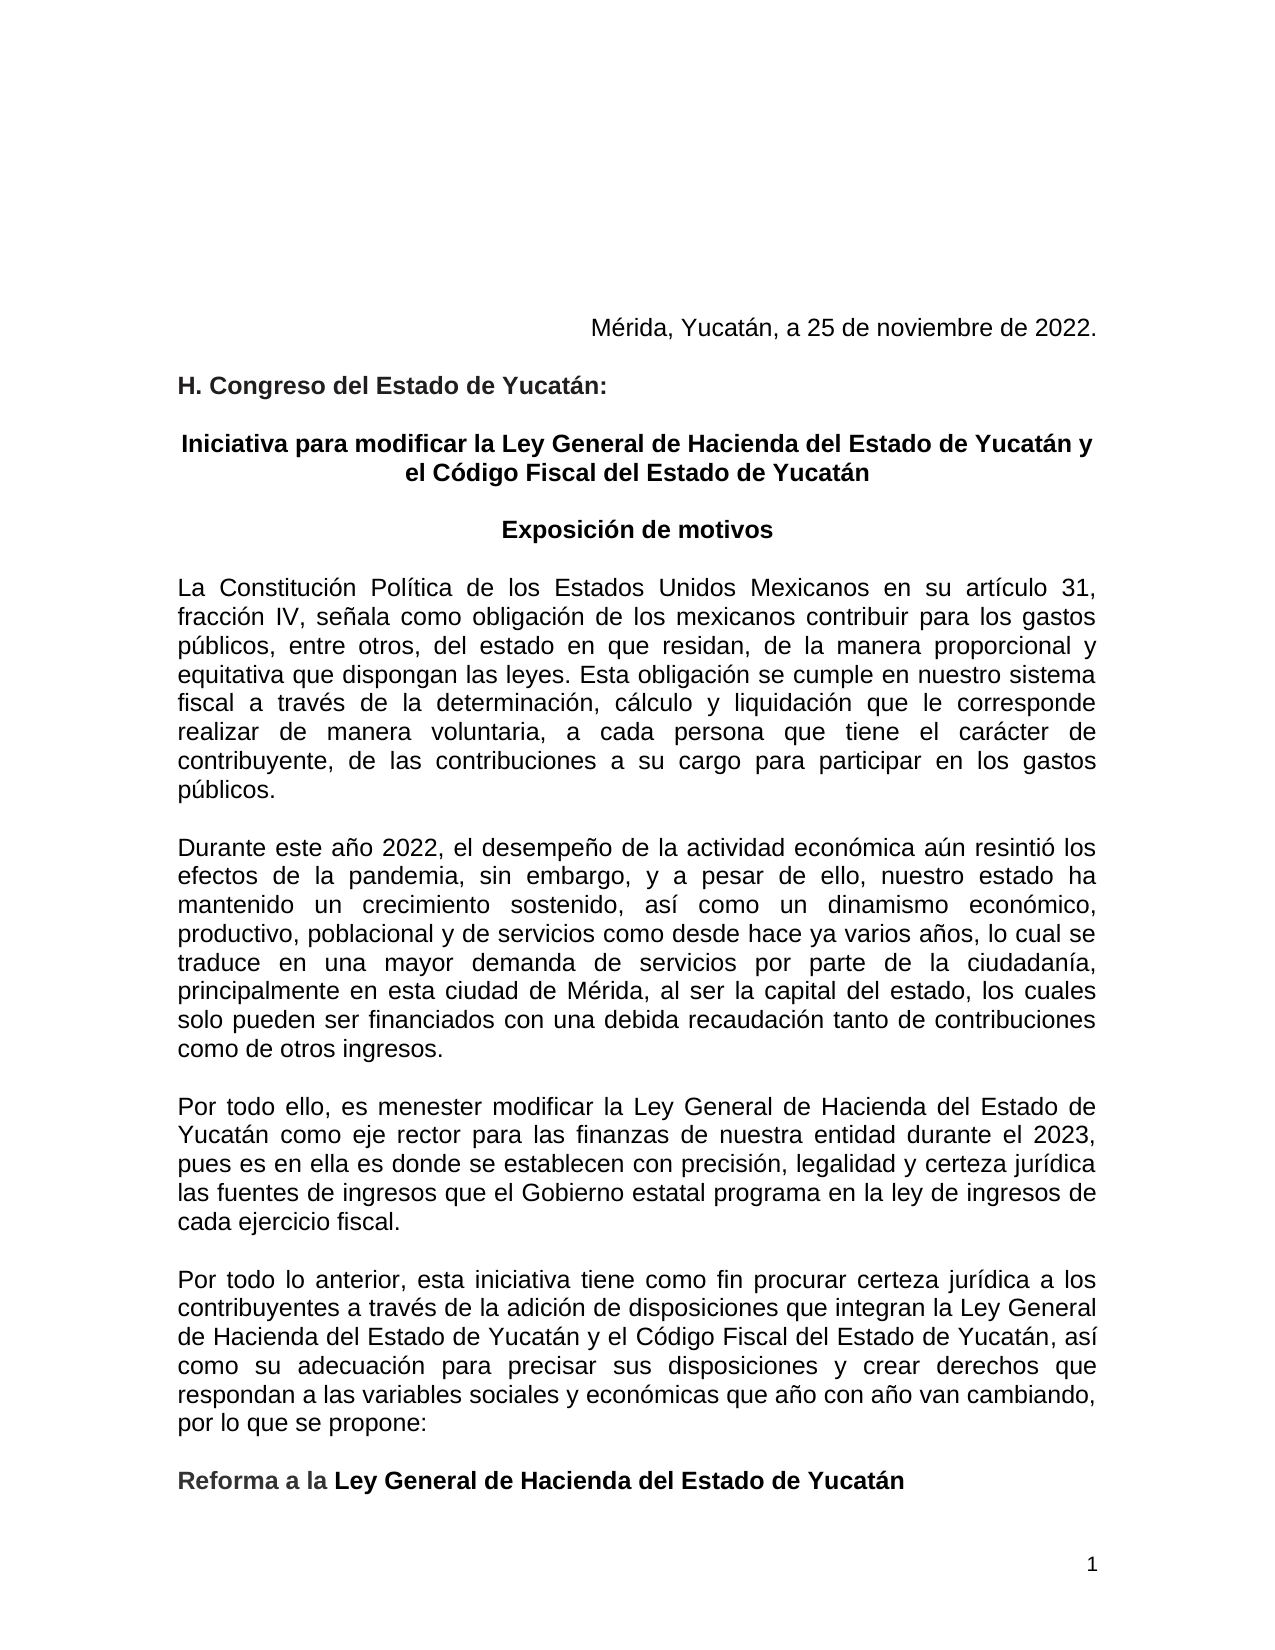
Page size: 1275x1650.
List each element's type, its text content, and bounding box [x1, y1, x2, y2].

text H. Congreso del Estado de Yucatán: [177, 371, 1098, 400]
text Por todo ello, es menester modificar la Ley General de Hacienda del Estado de Yucatán como eje rector para las finanzas de nuestra entidad durante el 2023, pues es en ella es donde se establecen con precisión, legalidad y certeza jurídica las fuentes de ingresos que el Gobierno estatal programa en la ley de ingresos de cada ejercicio fiscal. [177, 1092, 1098, 1236]
text Mérida, Yucatán, a 25 de noviembre de 2022. [177, 313, 1098, 342]
text Durante este año 2022, el desempeño de la actividad económica aún resintió los efectos de la pandemia, sin embargo, y a pesar de ello, nuestro estado ha mantenido un crecimiento sostenido, así como un dinamismo económico, productivo, poblacional y de servicios como desde hace ya varios años, lo cual se traduce en una mayor demanda de servicios por parte de la ciudadanía, principalmente en esta ciudad de Mérida, al ser la capital del estado, los cuales solo pueden ser financiados con una debida recaudación tanto de contribuciones como de otros ingresos. [177, 833, 1098, 1063]
text Por todo lo anterior, esta iniciativa tiene como fin procurar certeza jurídica a los contribuyentes a través de la adición de disposiciones que integran la Ley General de Hacienda del Estado de Yucatán y el Código Fiscal del Estado de Yucatán, así como su adecuación para precisar sus disposiciones y crear derechos que respondan a las variables sociales y económicas que año con año van cambiando, por lo que se propone: [177, 1265, 1098, 1437]
text La Constitución Política de los Estados Unidos Mexicanos en su artículo 31, fracción IV, señala como obligación de los mexicanos contribuir para los gastos públicos, entre otros, del estado en que residan, de la manera proporcional y equitativa que dispongan las leyes. Esta obligación se cumple en nuestro sistema fiscal a través de la determinación, cálculo y liquidación que le corresponde realizar de manera voluntaria, a cada persona que tiene el carácter de contribuyente, de las contribuciones a su cargo para participar en los gastos públicos. [177, 573, 1098, 803]
text Iniciativa para modificar la Ley General de Hacienda del Estado de Yucatán y el Código Fiscal del Estado de Yucatán [870, 429, 1098, 486]
text Exposición de motivos [177, 516, 1098, 544]
text Reforma a la Ley General de Hacienda del Estado de Yucatán [177, 1466, 1098, 1495]
text Iniciativa para modificar la Ley General de Hacienda del Estado de Yucatán y el Código Fiscal del Estado de Yucatán [177, 429, 405, 486]
